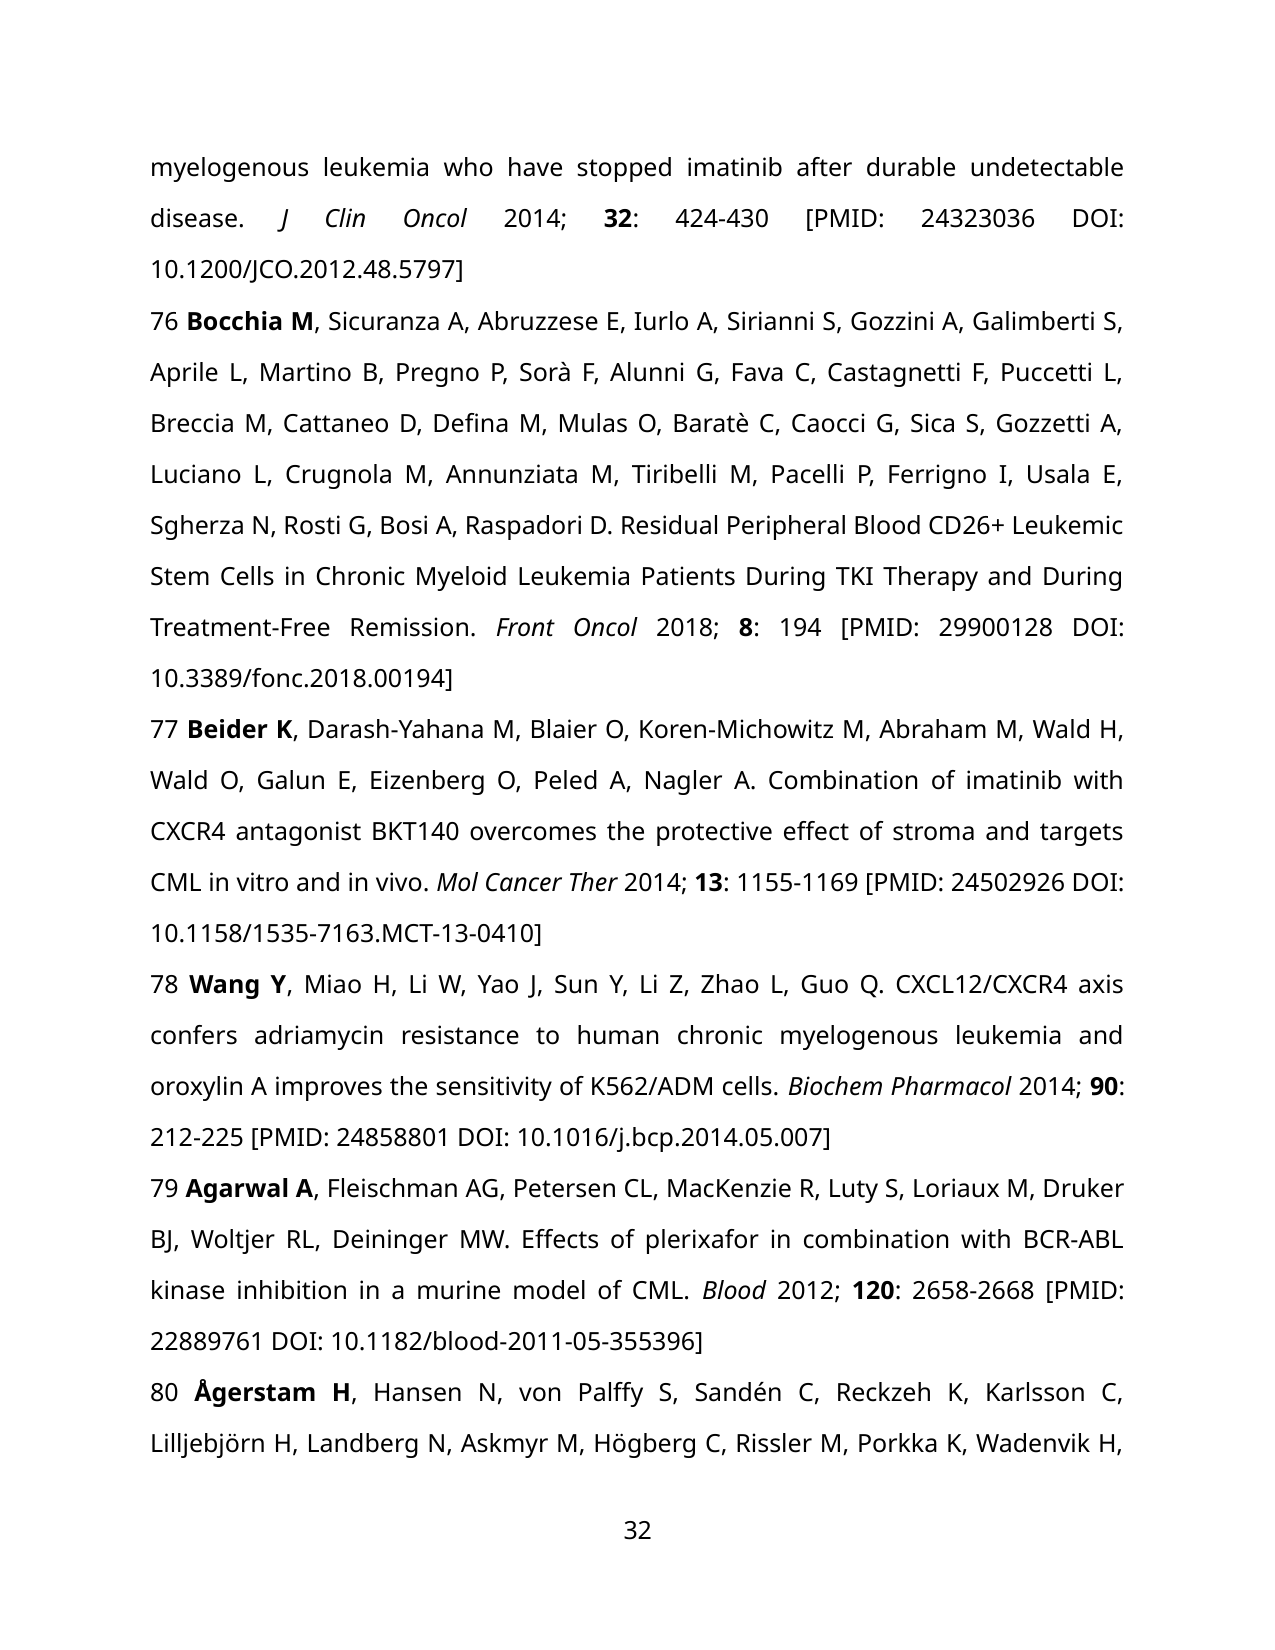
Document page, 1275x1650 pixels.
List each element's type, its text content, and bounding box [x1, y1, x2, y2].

text 76 Bocchia M, Sicuranza A, Abruzzese E, Iurlo A, Sirianni S, Gozzini A, Galimberti S, Aprile L, Martino B, Pregno P, Sorà F, Alunni G, Fava C, Castagnetti F, Puccetti L, Breccia M, Cattaneo D, Defina M, Mulas O, Baratè C, Caocci G, Sica S, Gozzetti A, Luciano L, Crugnola M, Annunziata M, Tiribelli M, Pacelli P, Ferrigno I, Usala E, Sgherza N, Rosti G, Bosi A, Raspadori D. Residual Peripheral Blood CD26+ Leukemic Stem Cells in Chronic Myeloid Leukemia Patients During TKI Therapy and During Treatment-Free Remission. Front Oncol 2018; 8: 194 [PMID: 29900128 DOI: 10.3389/fonc.2018.00194] [150, 303, 1125, 694]
text 77 Beider K, Darash-Yahana M, Blaier O, Koren-Michowitz M, Abraham M, Wald H, Wald O, Galun E, Eizenberg O, Peled A, Nagler A. Combination of imatinib with CXCR4 antagonist BKT140 overcomes the protective effect of stroma and targets CML in vitro and in vivo. Mol Cancer Ther 2014; 13: 1155-1169 [PMID: 24502926 DOI: 10.1158/1535-7163.MCT-13-0410] [150, 711, 1125, 950]
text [150, 1375, 1125, 1460]
text 78 Wang Y, Miao H, Li W, Yao J, Sun Y, Li Z, Zhao L, Guo Q. CXCL12/CXCR4 axis confers adriamycin resistance to human chronic myelogenous leukemia and oroxylin A improves the sensitivity of K562/ADM cells. Biochem Pharmacol 2014; 90: 212-225 [PMID: 24858801 DOI: 10.1016/j.bcp.2014.05.007] [150, 967, 1125, 1154]
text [150, 150, 1125, 286]
text 79 Agarwal A, Fleischman AG, Petersen CL, MacKenzie R, Luty S, Loriaux M, Druker BJ, Woltjer RL, Deininger MW. Effects of plerixafor in combination with BCR-ABL kinase inhibition in a murine model of CML. Blood 2012; 120: 2658-2668 [PMID: 22889761 DOI: 10.1182/blood-2011-05-355396] [150, 1171, 1125, 1358]
